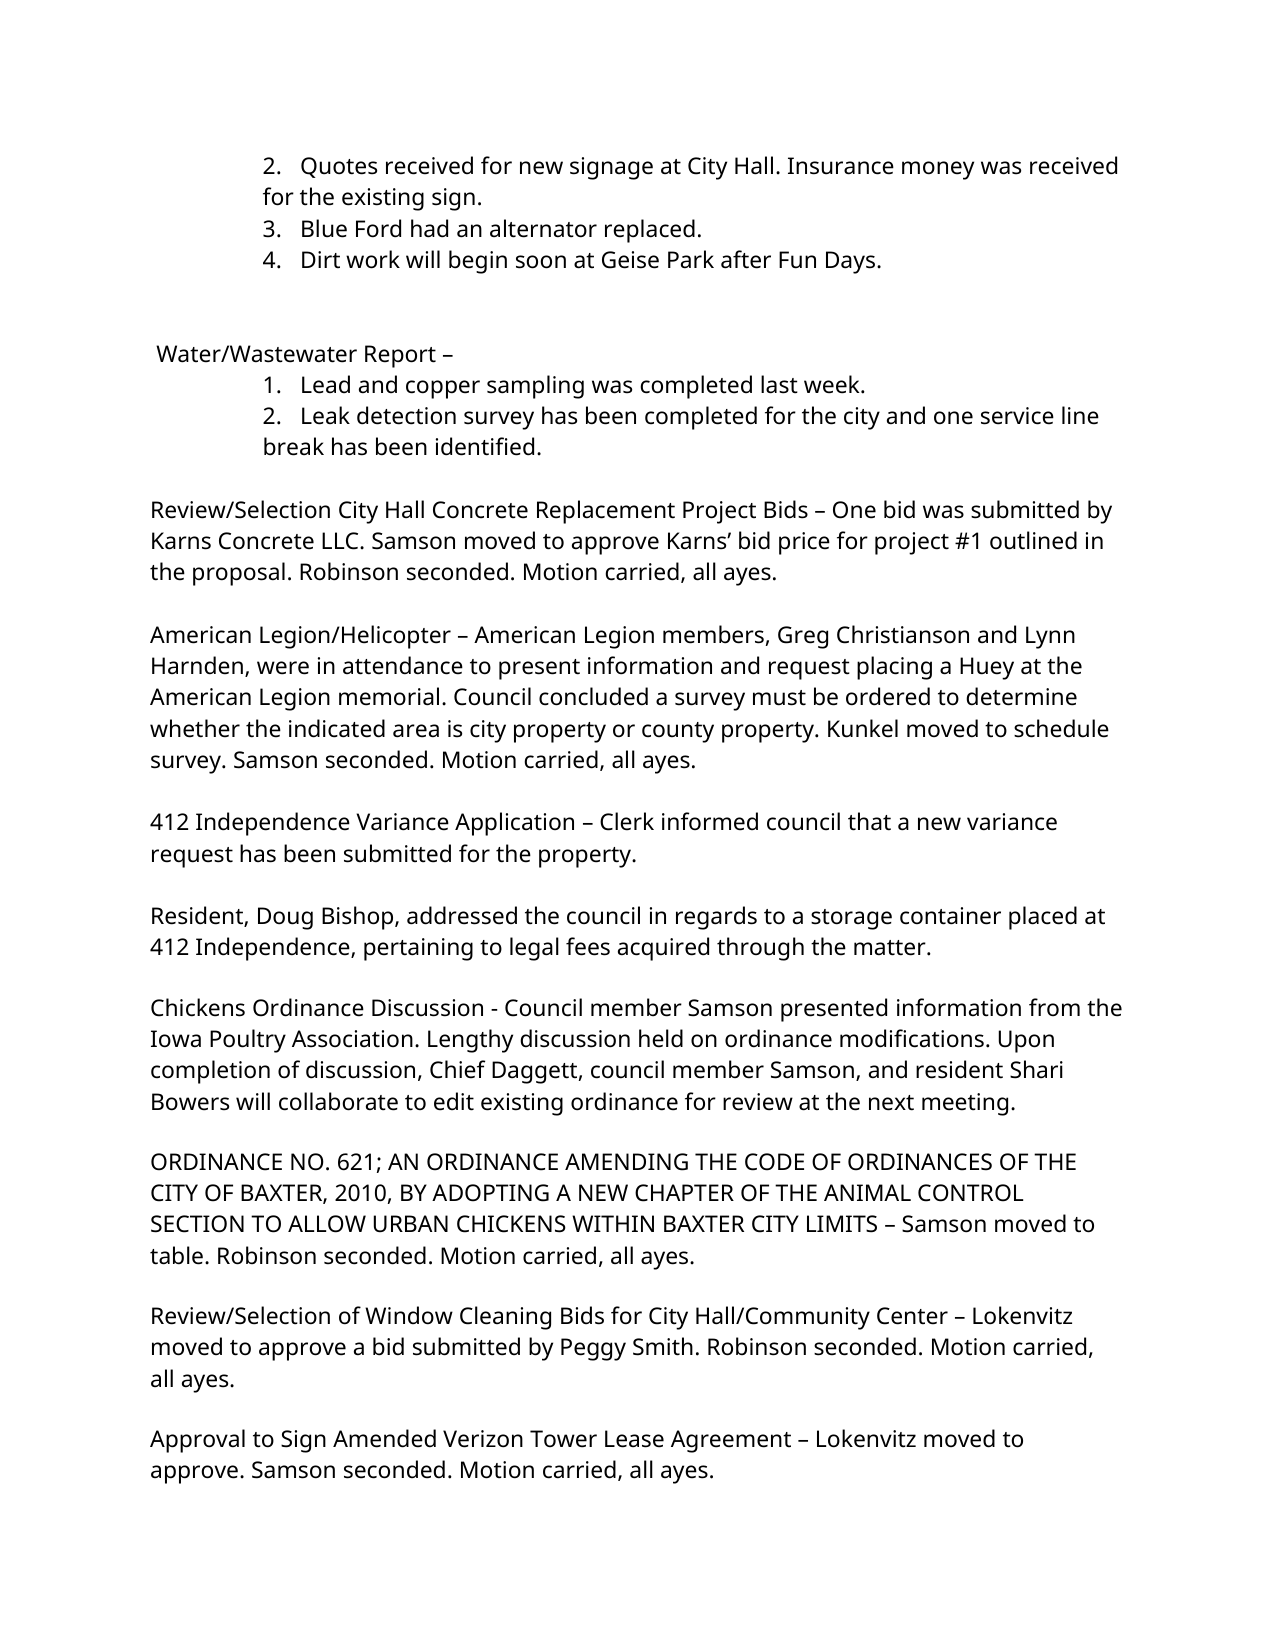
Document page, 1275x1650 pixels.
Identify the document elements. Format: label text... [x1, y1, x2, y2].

text Chickens Ordinance Discussion - Council member Samson presented information from the Iowa Poultry Association. Lengthy discussion held on ordinance modifications. Upon completion of discussion, Chief Daggett, council member Samson, and resident Shari Bowers will collaborate to edit existing ordinance for review at the next meeting. [150, 992, 1125, 1117]
text 412 Independence Variance Application – Clerk informed council that a new variance request has been submitted for the property. [150, 806, 1125, 869]
text ORDINANCE NO. 621; AN ORDINANCE AMENDING THE CODE OF ORDINANCES OF THE CITY OF BAXTER, 2010, BY ADOPTING A NEW CHAPTER OF THE ANIMAL CONTROL SECTION TO ALLOW URBAN CHICKENS WITHIN BAXTER CITY LIMITS – Samson moved to table. Robinson seconded. Motion carried, all ayes. [150, 1146, 1125, 1271]
text Water/Wastewater Report – [150, 337, 1125, 369]
text Approval to Sign Amended Verizon Tower Lease Agreement – Lokenvitz moved to approve. Samson seconded. Motion carried, all ayes. [150, 1423, 1125, 1485]
list Leak detection survey has been completed for the city and one service line break has been identified. [262, 400, 1125, 462]
text American Legion/Helicopter – American Legion members, Greg Christianson and Lynn Harnden, were in attendance to present information and request placing a Huey at the American Legion memorial. Council concluded a survey must be ordered to determine whether the indicated area is city property or county property. Kunkel moved to schedule survey. Samson seconded. Motion carried, all ayes. [150, 619, 1125, 775]
list Blue Ford had an alternator replaced. [262, 212, 1125, 244]
list Lead and copper sampling was completed last week. [262, 369, 1125, 400]
text Resident, Doug Bishop, addressed the council in regards to a storage container placed at 412 Independence, pertaining to legal fees acquired through the matter. [150, 900, 1125, 962]
list Dirt work will begin soon at Geise Park after Fun Days. [262, 244, 1125, 275]
list Quotes received for new signage at City Hall. Insurance money was received for the existing sign. [262, 150, 1125, 212]
text Review/Selection of Window Cleaning Bids for City Hall/Community Center – Lokenvitz moved to approve a bid submitted by Peggy Smith. Robinson seconded. Motion carried, all ayes. [150, 1300, 1125, 1394]
text Review/Selection City Hall Concrete Replacement Project Bids – One bid was submitted by Karns Concrete LLC. Samson moved to approve Karns’ bid price for project #1 outlined in the proposal. Robinson seconded. Motion carried, all ayes. [150, 494, 1125, 587]
